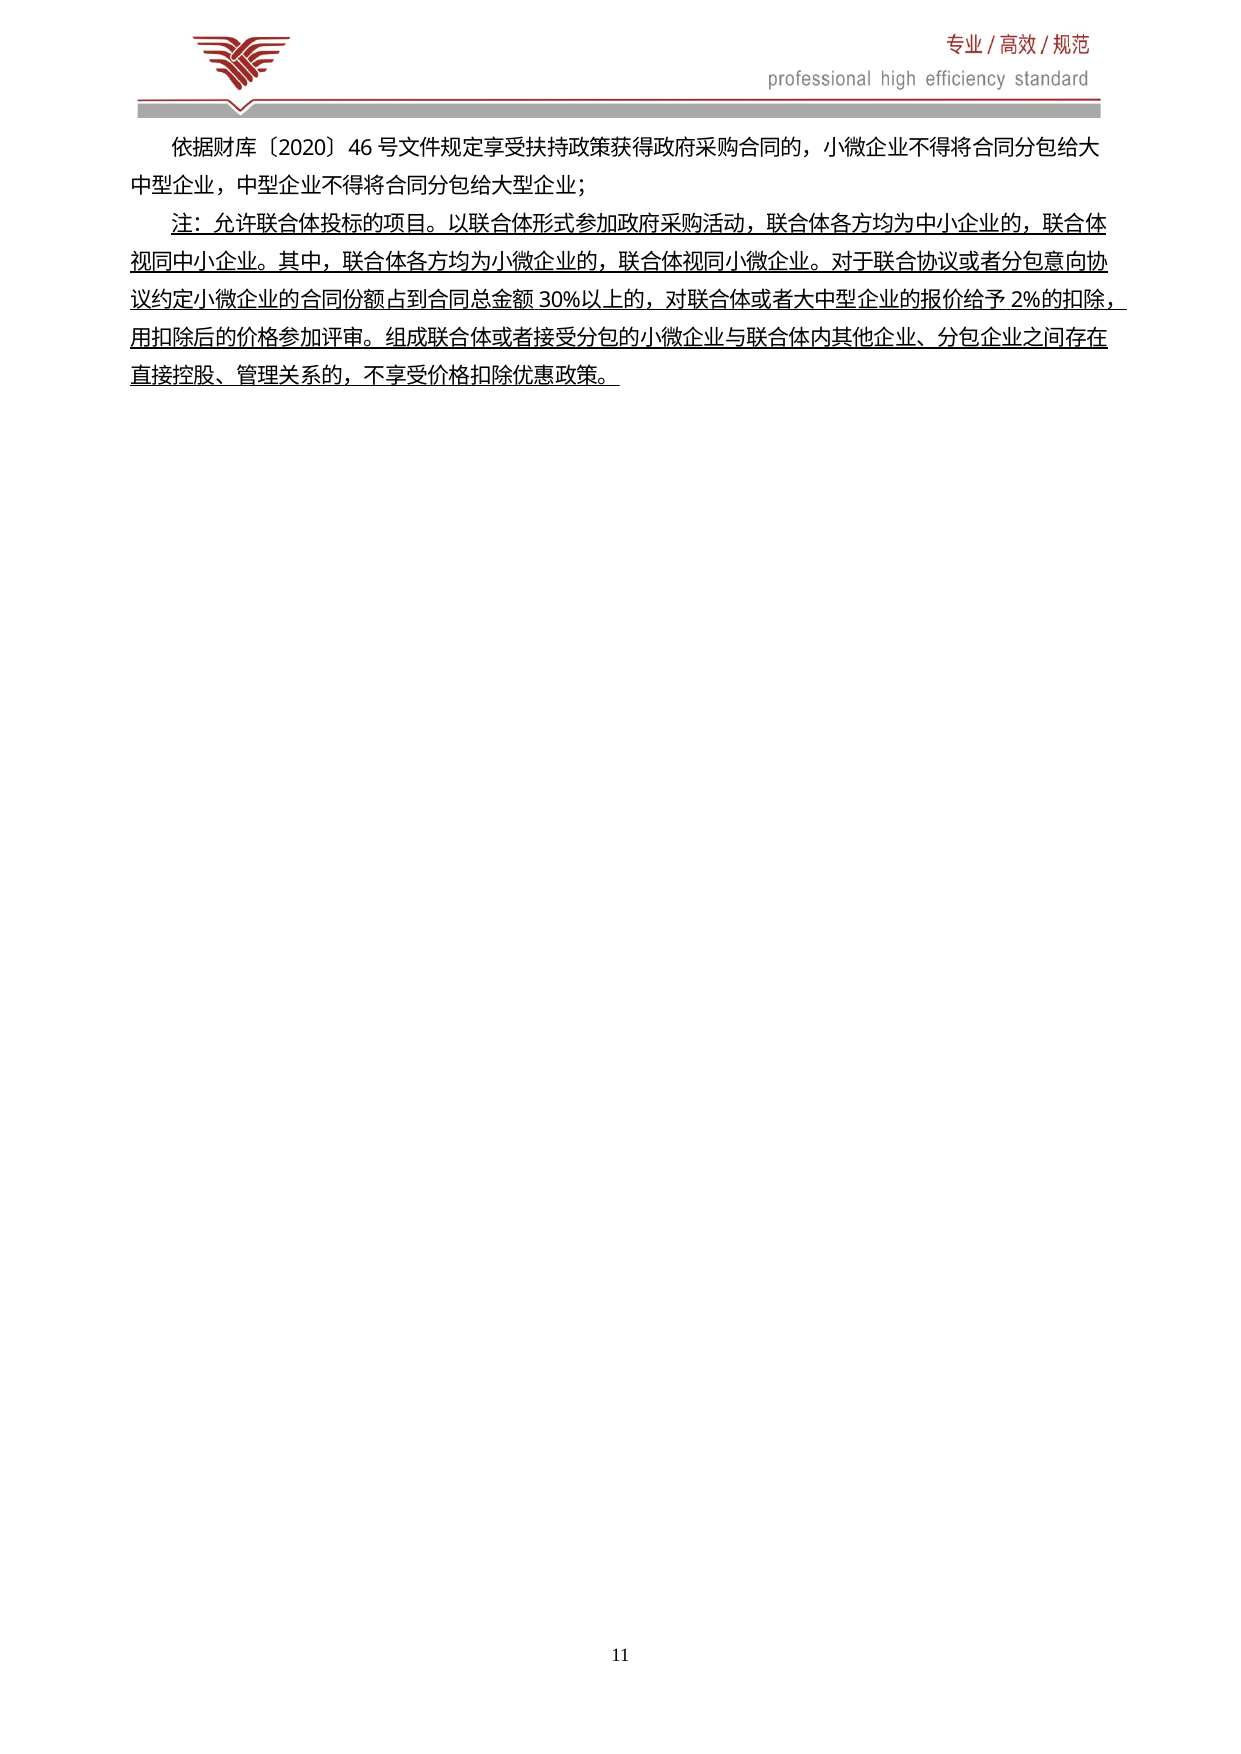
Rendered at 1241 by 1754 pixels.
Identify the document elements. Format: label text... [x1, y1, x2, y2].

picture [137, 13, 1101, 118]
text 注：允许联合体投标的项目。以联合体形式参加政府采购活动，联合体各方均为中小企业的，联合体视同中小企业。其中，联合体各方均为小微企业的，联合体视同小微企业。对于联合协议或者分包意向协议约定小微企业的合同份额占到合同总金额30%以上的，对联合体或者大中型企业的报价给予2%的扣除，用扣除后的价格参加评审。组成联合体或者接受分包的小微企业与联合体内其他企业、分包企业之间存在直接控股、管理关系的，不享受价格扣除优惠政策。 [130, 310, 1110, 389]
text 注：允许联合体投标的项目。以联合体形式参加政府采购活动，联合体各方均为中小企业的，联合体视同中小企业。其中，联合体各方均为小微企业的，联合体视同小微企业。对于联合协议或者分包意向协议约定小微企业的合同份额占到合同总金额30%以上的，对联合体或者大中型企业的报价给予2%的扣除，用扣除后的价格参加评审。组成联合体或者接受分包的小微企业与联合体内其他企业、分包企业之间存在直接控股、管理关系的，不享受价格扣除优惠政策。 [130, 206, 1110, 309]
text 依据财库〔2020〕46号文件规定享受扶持政策获得政府采购合同的，小微企业不得将合同分包给大中型企业，中型企业不得将合同分包给大型企业； [130, 130, 1110, 199]
